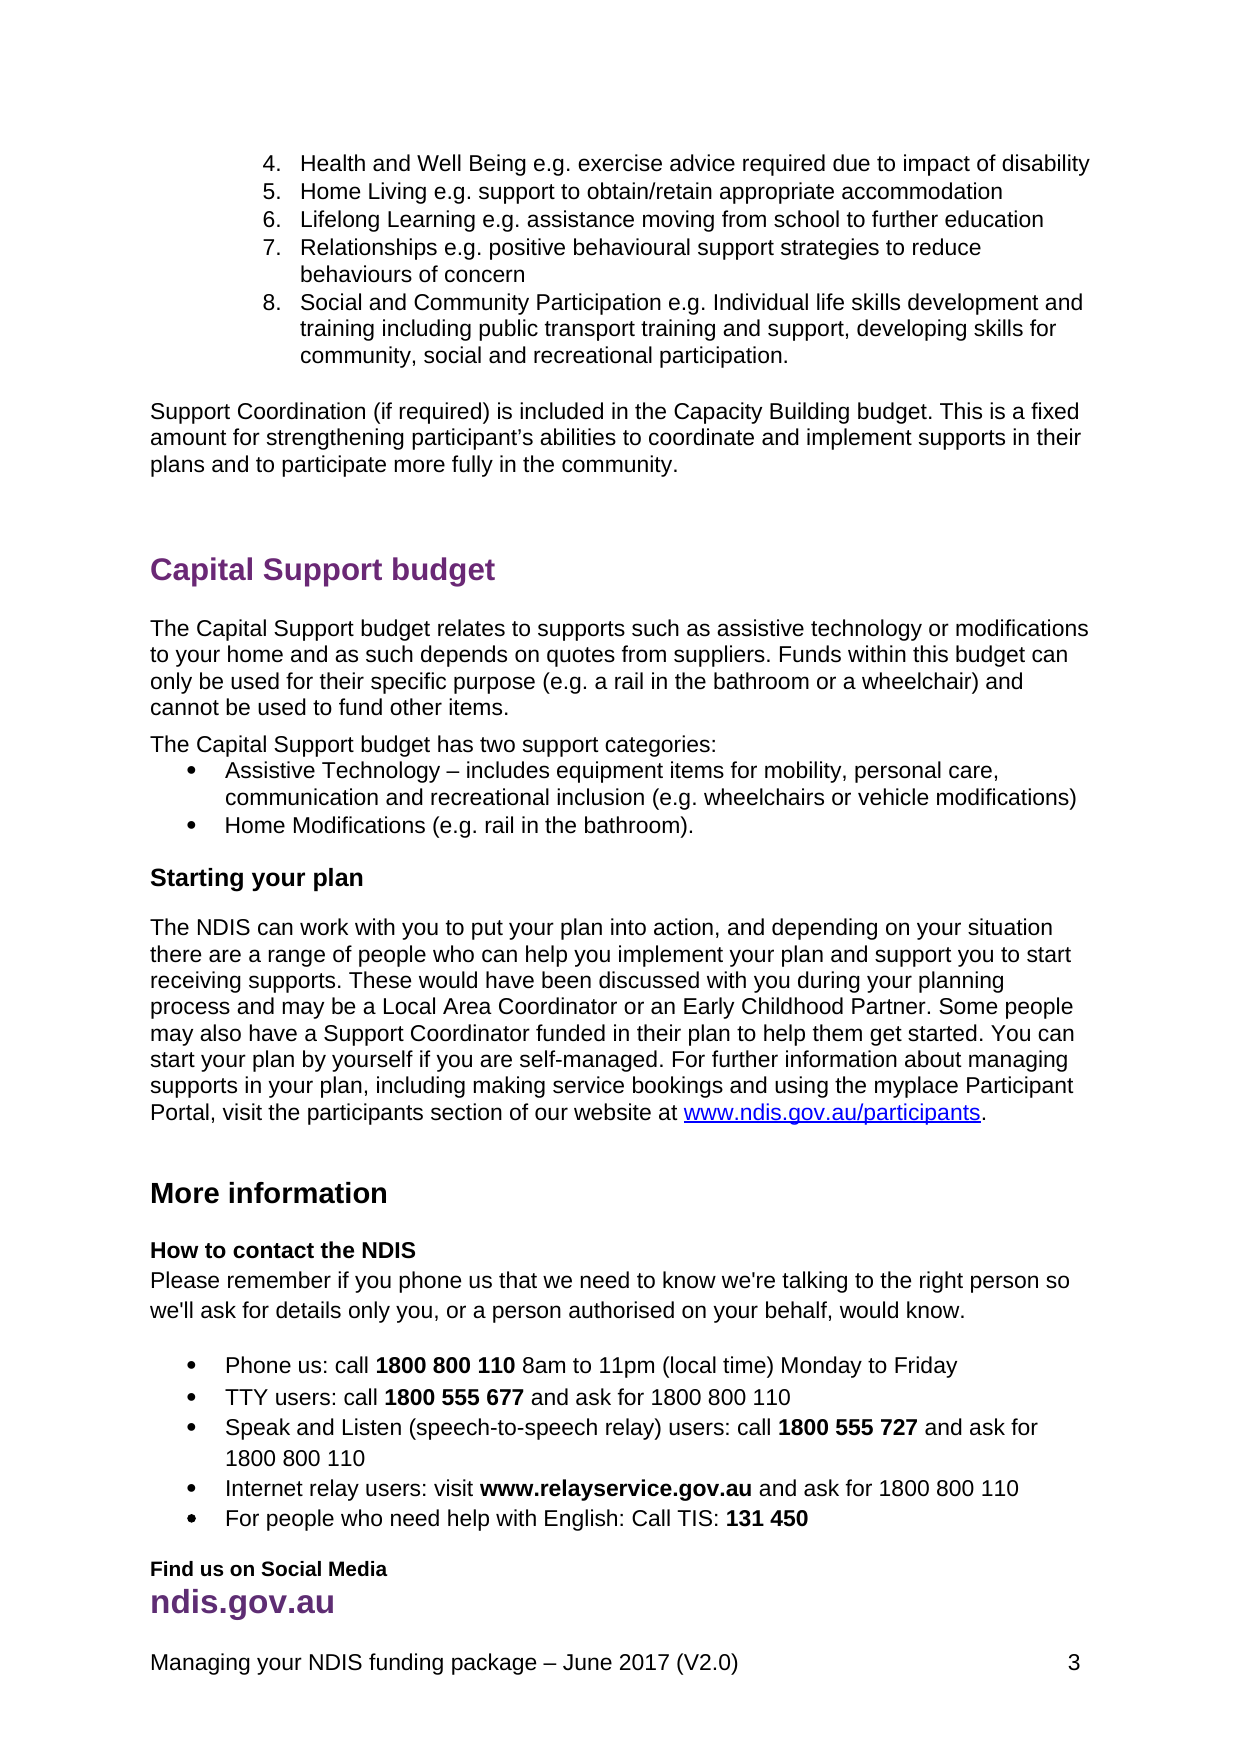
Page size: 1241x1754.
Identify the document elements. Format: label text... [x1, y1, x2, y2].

list Home Modifications (e.g. rail in the bathroom). [187, 812, 1090, 838]
text The Capital Support budget has two support categories: [150, 731, 1090, 757]
text More information [150, 1176, 1090, 1209]
subtitle Capital Support budget [150, 551, 1090, 587]
text Please remember if you phone us that we need to know we're talking to the right person so we'll ask for details only you, or a person authorised on your behalf, would know. [150, 1267, 1090, 1324]
text How to contact the NDIS [150, 1237, 1090, 1263]
list Lifelong Learning e.g. assistance moving from school to further education [262, 206, 1090, 233]
list Internet relay users: visit www.relayservice.gov.au and ask for 1800 800 110 [187, 1475, 1090, 1501]
text The NDIS can work with you to put your plan into action, and depending on your situation there are a range of people who can help you implement your plan and support you to start receiving supports. These would have been discussed with you during your planning process and may be a Local Area Coordinator or an Early Childhood Partner. Some people may also have a Support Coordinator funded in their plan to help them get started. You can start your plan by yourself if you are self-managed. For further information about managing supports in your plan, including making service bookings and using the myplace Participant Portal, visit the participants section of our website at www.ndis.gov.au/participants. [150, 914, 1090, 1125]
text Find us on Social Media [150, 1557, 1090, 1581]
text The Capital Support budget relates to supports such as assistive technology or modifications to your home and as such depends on quotes from suppliers. Funds within this budget can only be used for their specific purpose (e.g. a rail in the bathroom or a wheelchair) and cannot be used to fund other items. [150, 615, 1090, 721]
list Home Living e.g. support to obtain/retain appropriate accommodation [262, 178, 1090, 204]
list Relationships e.g. positive behavioural support strategies to reduce behaviours of concern [262, 234, 1090, 287]
list TTY users: call 1800 555 677 and ask for 1800 800 110 [187, 1384, 1090, 1410]
subtitle Starting your plan [150, 863, 1090, 892]
text Support Coordination (if required) is included in the Capacity Building budget. This is a fixed amount for strengthening participant’s abilities to coordinate and implement supports in their plans and to participate more fully in the community. [150, 398, 1090, 477]
list Speak and Listen (speech-to-speech relay) users: call 1800 555 727 and ask for 1800 800 110 [187, 1414, 1090, 1471]
list Assistive Technology – includes equipment items for mobility, personal care, communication and recreational inclusion (e.g. wheelchairs or vehicle modifications) [187, 757, 1090, 810]
list Health and Well Being e.g. exercise advice required due to impact of disability [262, 150, 1090, 176]
list For people who need help with English: Call TIS: 131 450 [187, 1505, 1090, 1531]
list Social and Community Participation e.g. Individual life skills development and training including public transport training and support, developing skills for community, social and recreational participation. [262, 289, 1090, 368]
list Phone us: call 1800 800 110 8am to 11pm (local time) Monday to Friday [187, 1352, 1090, 1379]
